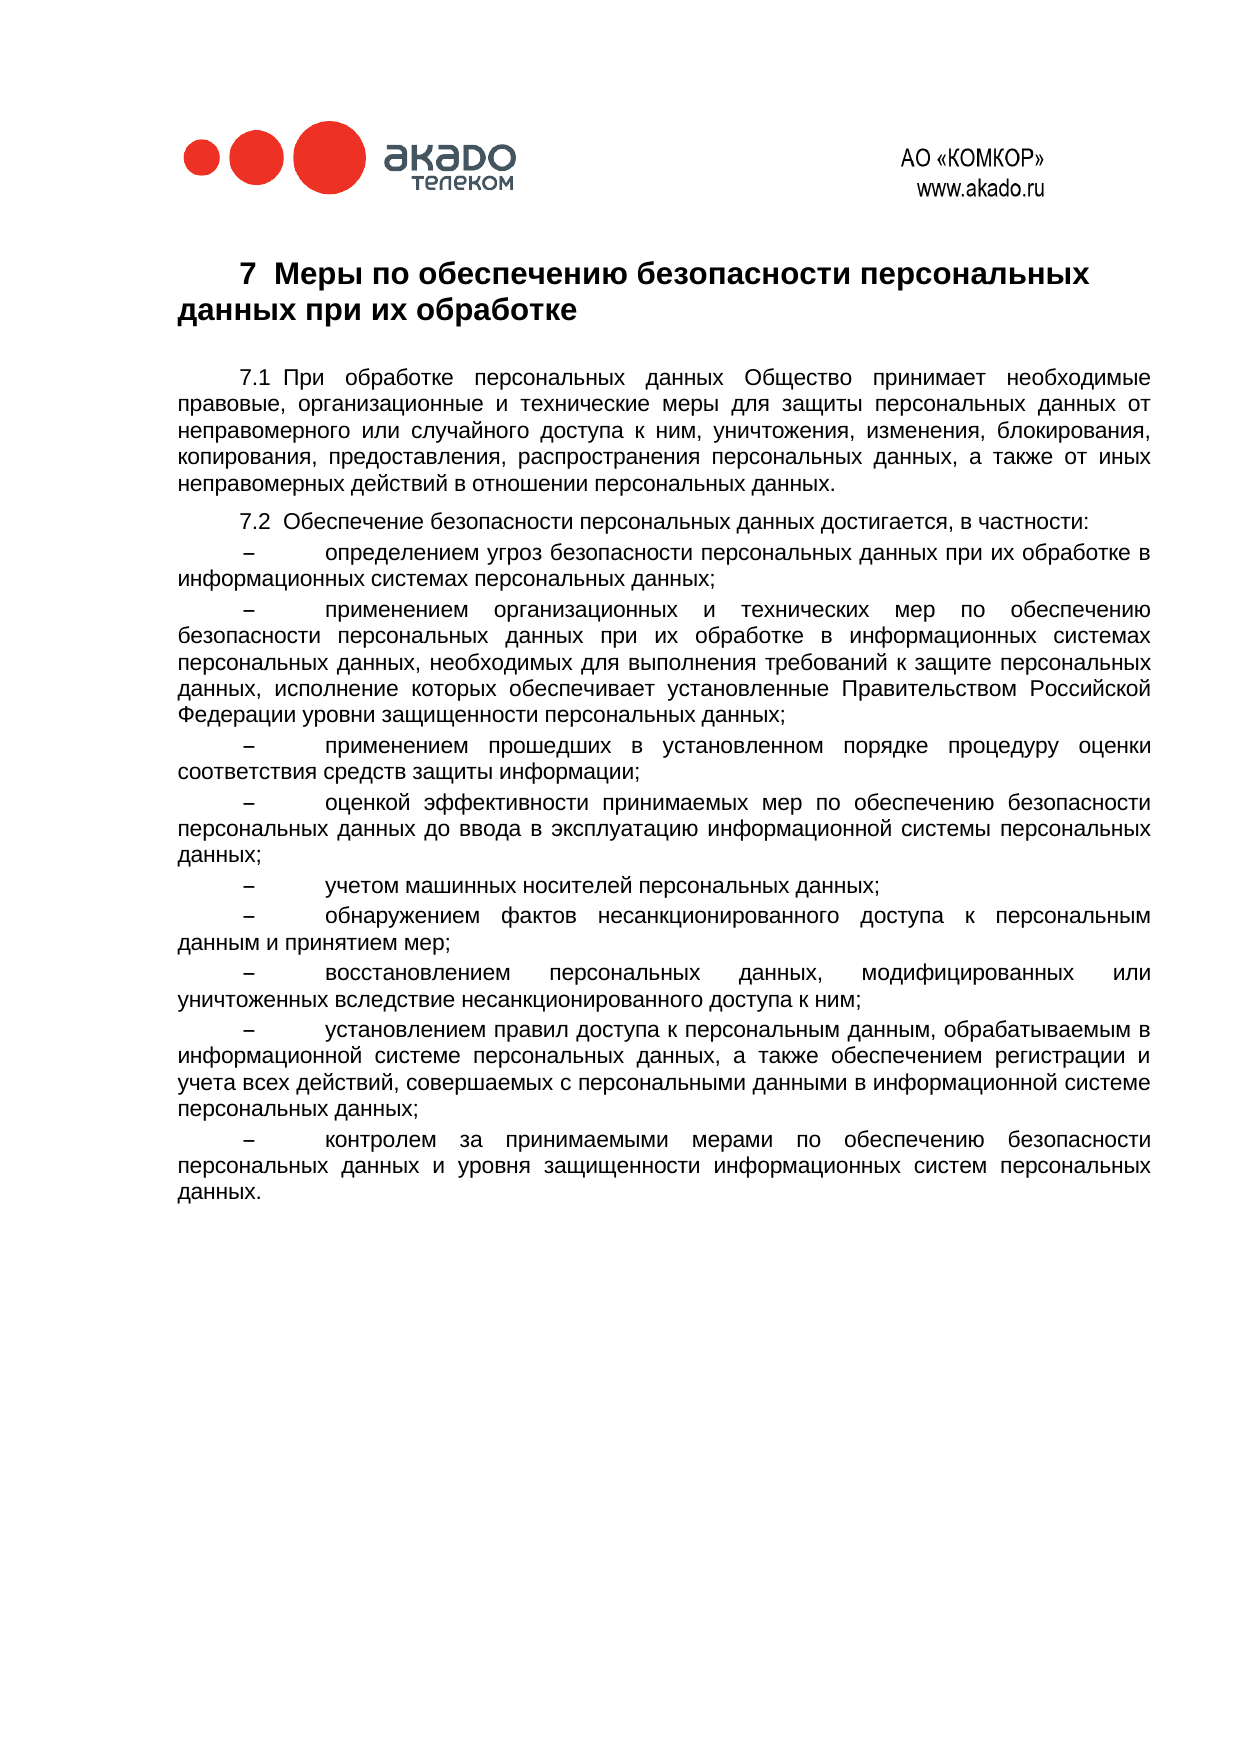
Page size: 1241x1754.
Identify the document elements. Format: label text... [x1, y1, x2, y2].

picture [177, 87, 1058, 204]
text При обработке персональных данных Общество принимает необходимые правовые, организационные и технические меры для защиты персональных данных от неправомерного или случайного доступа к ним, уничтожения, изменения, блокирования, копирования, предоставления, распространения персональных данных, а также от иных неправомерных действий в отношении персональных данных. [177, 364, 1152, 496]
text восстановлением персональных данных, модифицированных или уничтоженных вследствие несанкционированного доступа к ним; [177, 959, 1152, 1012]
text учетом машинных носителей персональных данных; [177, 872, 1152, 898]
text установлением правил доступа к персональным данным, обрабатываемым в информационной системе персональных данных, а также обеспечением регистрации и учета всех действий, совершаемых с персональными данными в информационной системе персональных данных; [177, 1016, 1152, 1121]
text оценкой эффективности принимаемых мер по обеспечению безопасности персональных данных до ввода в эксплуатацию информационной системы персональных данных; [177, 788, 1152, 868]
text обнаружением фактов несанкционированного доступа к персональным данным и принятием мер; [177, 902, 1152, 955]
text применением организационных и технических мер по обеспечению безопасности персональных данных при их обработке в информационных системах персональных данных, необходимых для выполнения требований к защите персональных данных, исполнение которых обеспечивает установленные Правительством Российской Федерации уровни защищенности персональных данных; [177, 596, 1152, 727]
text Обеспечение безопасности персональных данных достигается, в частности: [177, 508, 1152, 535]
text определением угроз безопасности персональных данных при их обработке в информационных системах персональных данных; [177, 539, 1152, 592]
text применением прошедших в установленном порядке процедуру оценки соответствия средств защиты информации; [177, 732, 1152, 784]
text Меры по обеспечению безопасности персональных данных при их обработке [177, 255, 1152, 327]
text контролем за принимаемыми мерами по обеспечению безопасности персональных данных и уровня защищенности информационных систем персональных данных. [177, 1126, 1152, 1205]
